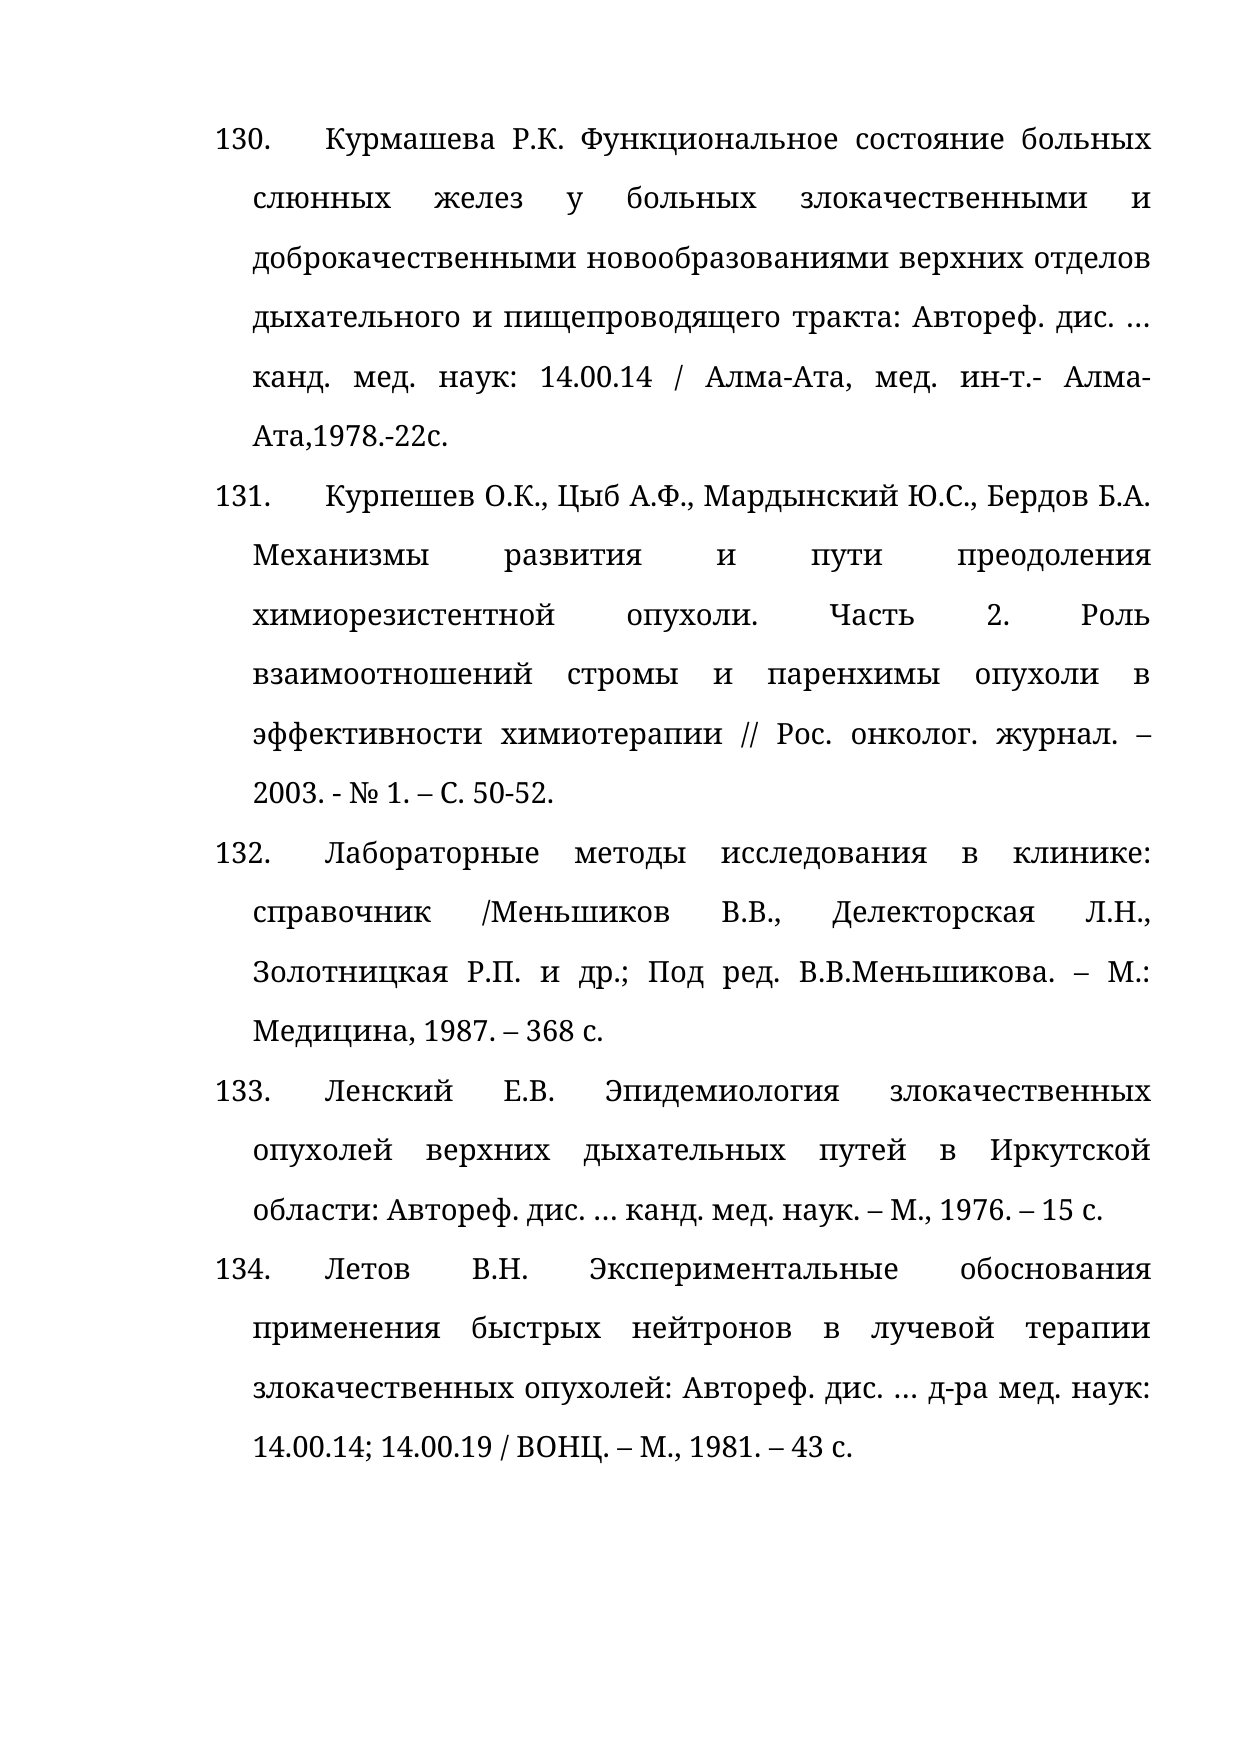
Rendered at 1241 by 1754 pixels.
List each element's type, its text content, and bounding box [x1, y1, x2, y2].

list Курмашева Р.К. Функциональное состояние больных слюнных желез у больных злокачественными и доброкачественными новообразованиями верхних отделов дыхательного и пищепроводящего тракта: Автореф. дис. … канд. мед. наук: 14.00.14 / Алма-Ата, мед. ин-т.- Алма-Ата,1978.-22с. [215, 118, 1152, 455]
list Лабораторные методы исследования в клинике: справочник /Меньшиков В.В., Делекторская Л.Н., Золотницкая Р.П. и др.; Под ред. В.В.Меньшикова. – М.: Медицина, 1987. – 368 с. [215, 832, 1152, 1050]
list Ленский Е.В. Эпидемиология злокачественных опухолей верхних дыхательных путей в Иркутской области: Автореф. дис. … канд. мед. наук. – М., 1976. – 15 с. [215, 1070, 1152, 1228]
list Курпешев О.К., Цыб А.Ф., Мардынский Ю.С., Бердов Б.А. Механизмы развития и пути преодоления химиорезистентной опухоли. Часть 2. Роль взаимоотношений стромы и паренхимы опухоли в эффективности химиотерапии // Рос. онколог. журнал. – 2003. - № 1. – С. 50-52. [215, 475, 1152, 812]
list Летов В.Н. Экспериментальные обоснования применения быстрых нейтронов в лучевой терапии злокачественных опухолей: Автореф. дис. … д-ра мед. наук: 14.00.14; 14.00.19 / ВОНЦ. – М., 1981. – 43 с. [215, 1248, 1152, 1466]
